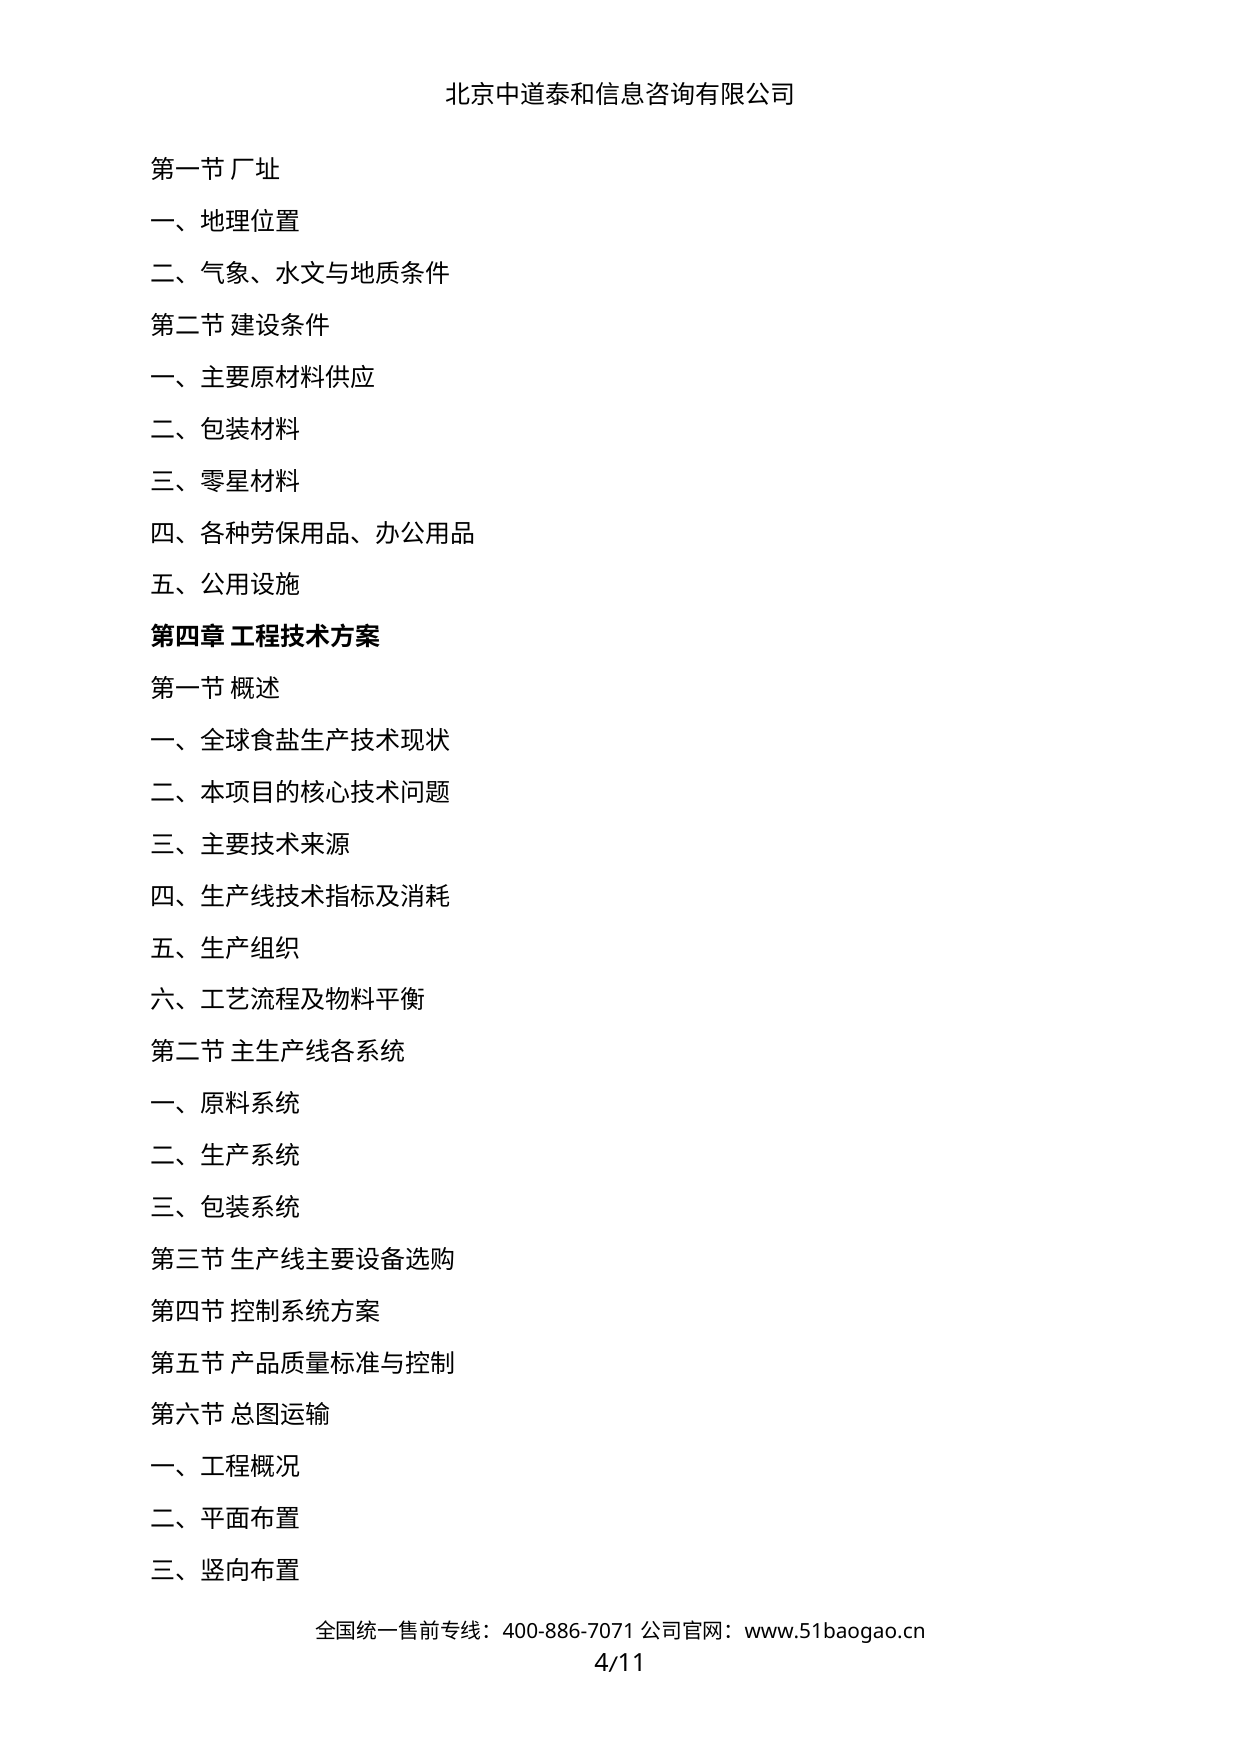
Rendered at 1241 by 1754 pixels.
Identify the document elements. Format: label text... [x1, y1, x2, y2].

text 二、平面布置 [150, 1499, 1090, 1535]
text 一、工程概况 [150, 1447, 1090, 1483]
text 一、地理位置 [150, 202, 1090, 238]
text 第五节 产品质量标准与控制 [150, 1343, 1090, 1379]
text 第一节 厂址 [150, 150, 1090, 186]
text 六、工艺流程及物料平衡 [150, 980, 1090, 1016]
text 四、各种劳保用品、办公用品 [150, 513, 1090, 549]
text 第二节 主生产线各系统 [150, 1032, 1090, 1068]
text 二、包装材料 [150, 409, 1090, 446]
text 三、主要技术来源 [150, 824, 1090, 861]
text 三、零星材料 [150, 461, 1090, 497]
text 二、本项目的核心技术问题 [150, 772, 1090, 809]
text 三、竖向布置 [150, 1551, 1090, 1587]
text 四、生产线技术指标及消耗 [150, 876, 1090, 912]
text 第四节 控制系统方案 [150, 1291, 1090, 1327]
text 一、全球食盐生产技术现状 [150, 721, 1090, 757]
text 第一节 概述 [150, 669, 1090, 705]
text 一、原料系统 [150, 1084, 1090, 1120]
text 第二节 建设条件 [150, 306, 1090, 342]
text 第六节 总图运输 [150, 1395, 1090, 1431]
text 第四章 工程技术方案 [150, 617, 1090, 653]
text 三、包装系统 [150, 1187, 1090, 1224]
text 二、气象、水文与地质条件 [150, 254, 1090, 290]
text 第三节 生产线主要设备选购 [150, 1239, 1090, 1276]
text 五、公用设施 [150, 565, 1090, 601]
text 二、生产系统 [150, 1136, 1090, 1172]
text 五、生产组织 [150, 928, 1090, 964]
text 一、主要原材料供应 [150, 357, 1090, 394]
